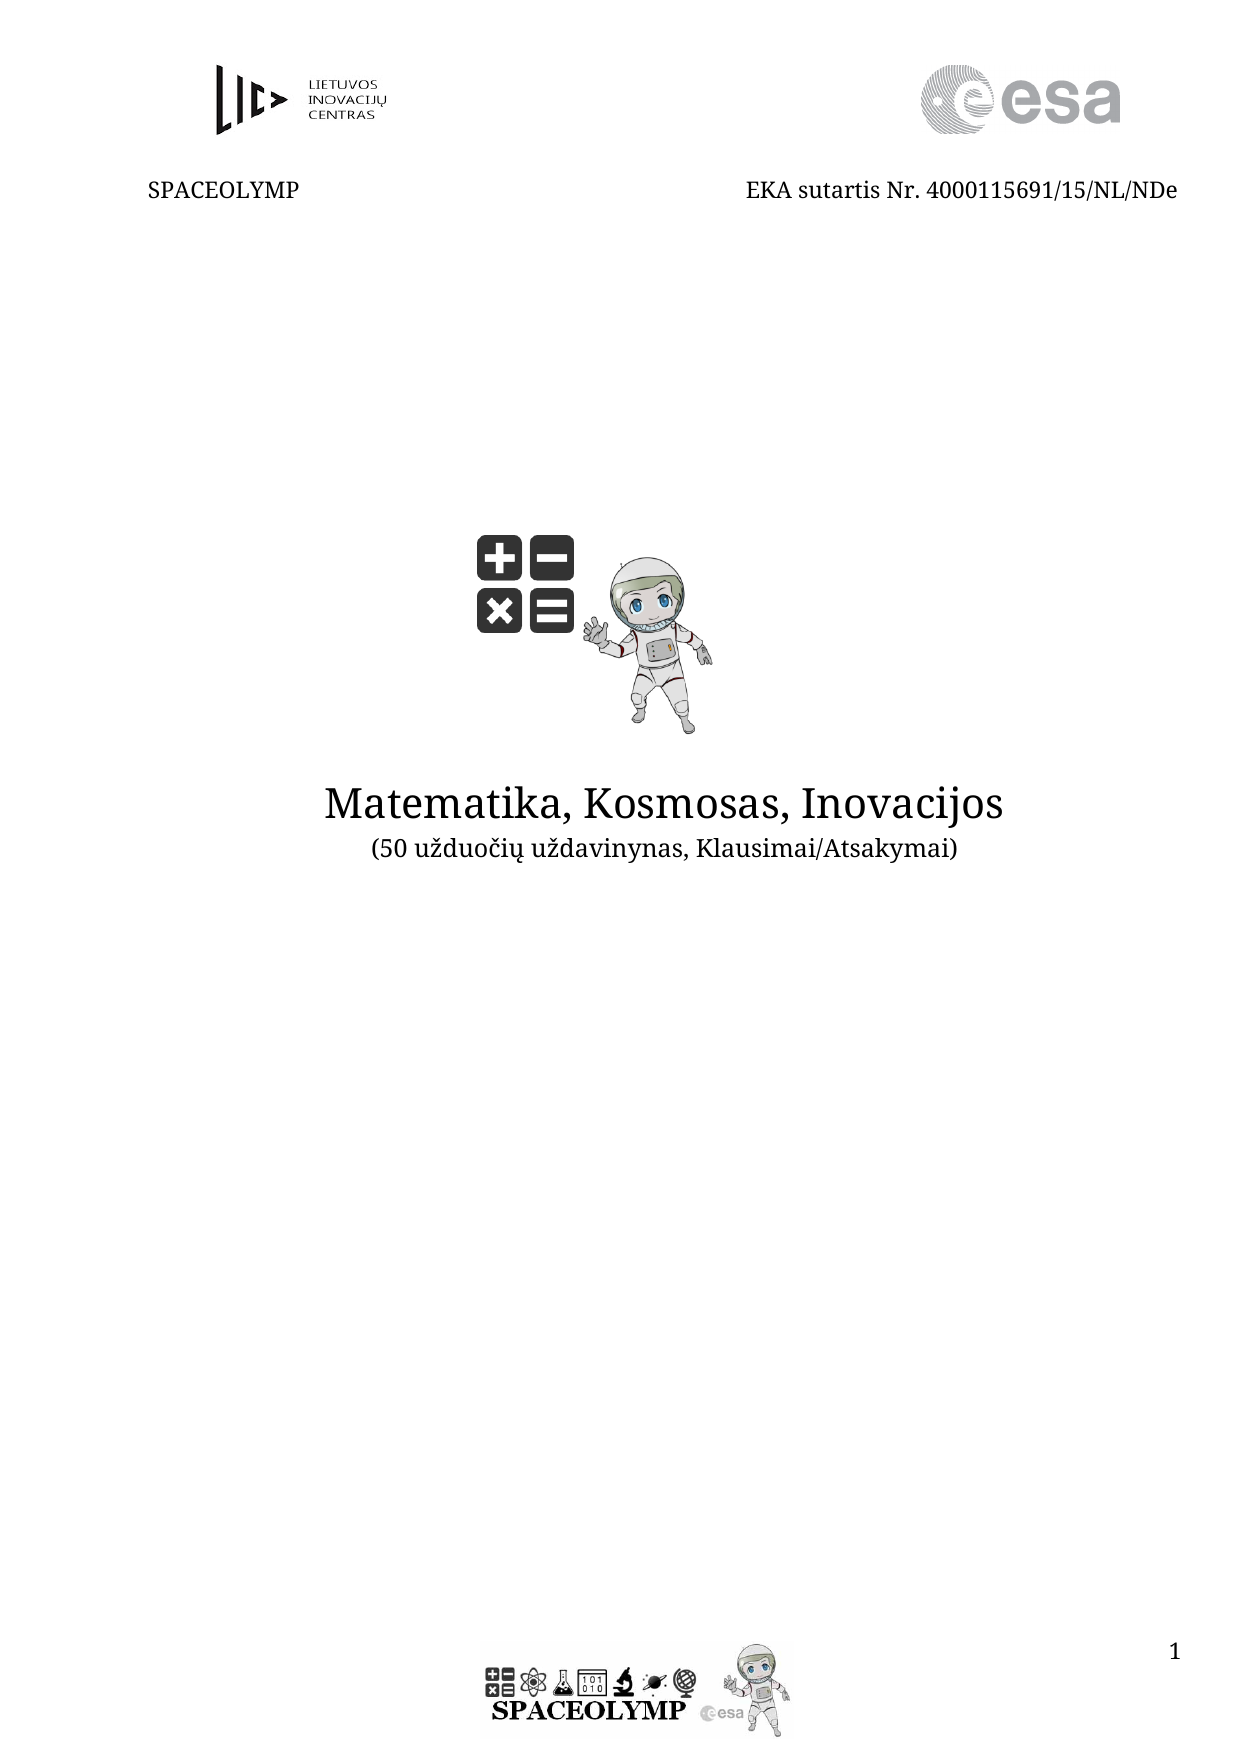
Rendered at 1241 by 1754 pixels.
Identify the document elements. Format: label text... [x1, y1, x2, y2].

text (50 užduočių uždavinynas, Klausimai/Atsakymai) [148, 831, 1181, 865]
picture [921, 65, 1120, 134]
picture [477, 535, 751, 745]
picture [212, 62, 388, 138]
text Matematika, Kosmosas, Inovacijos [148, 774, 1181, 831]
picture [480, 1641, 795, 1739]
